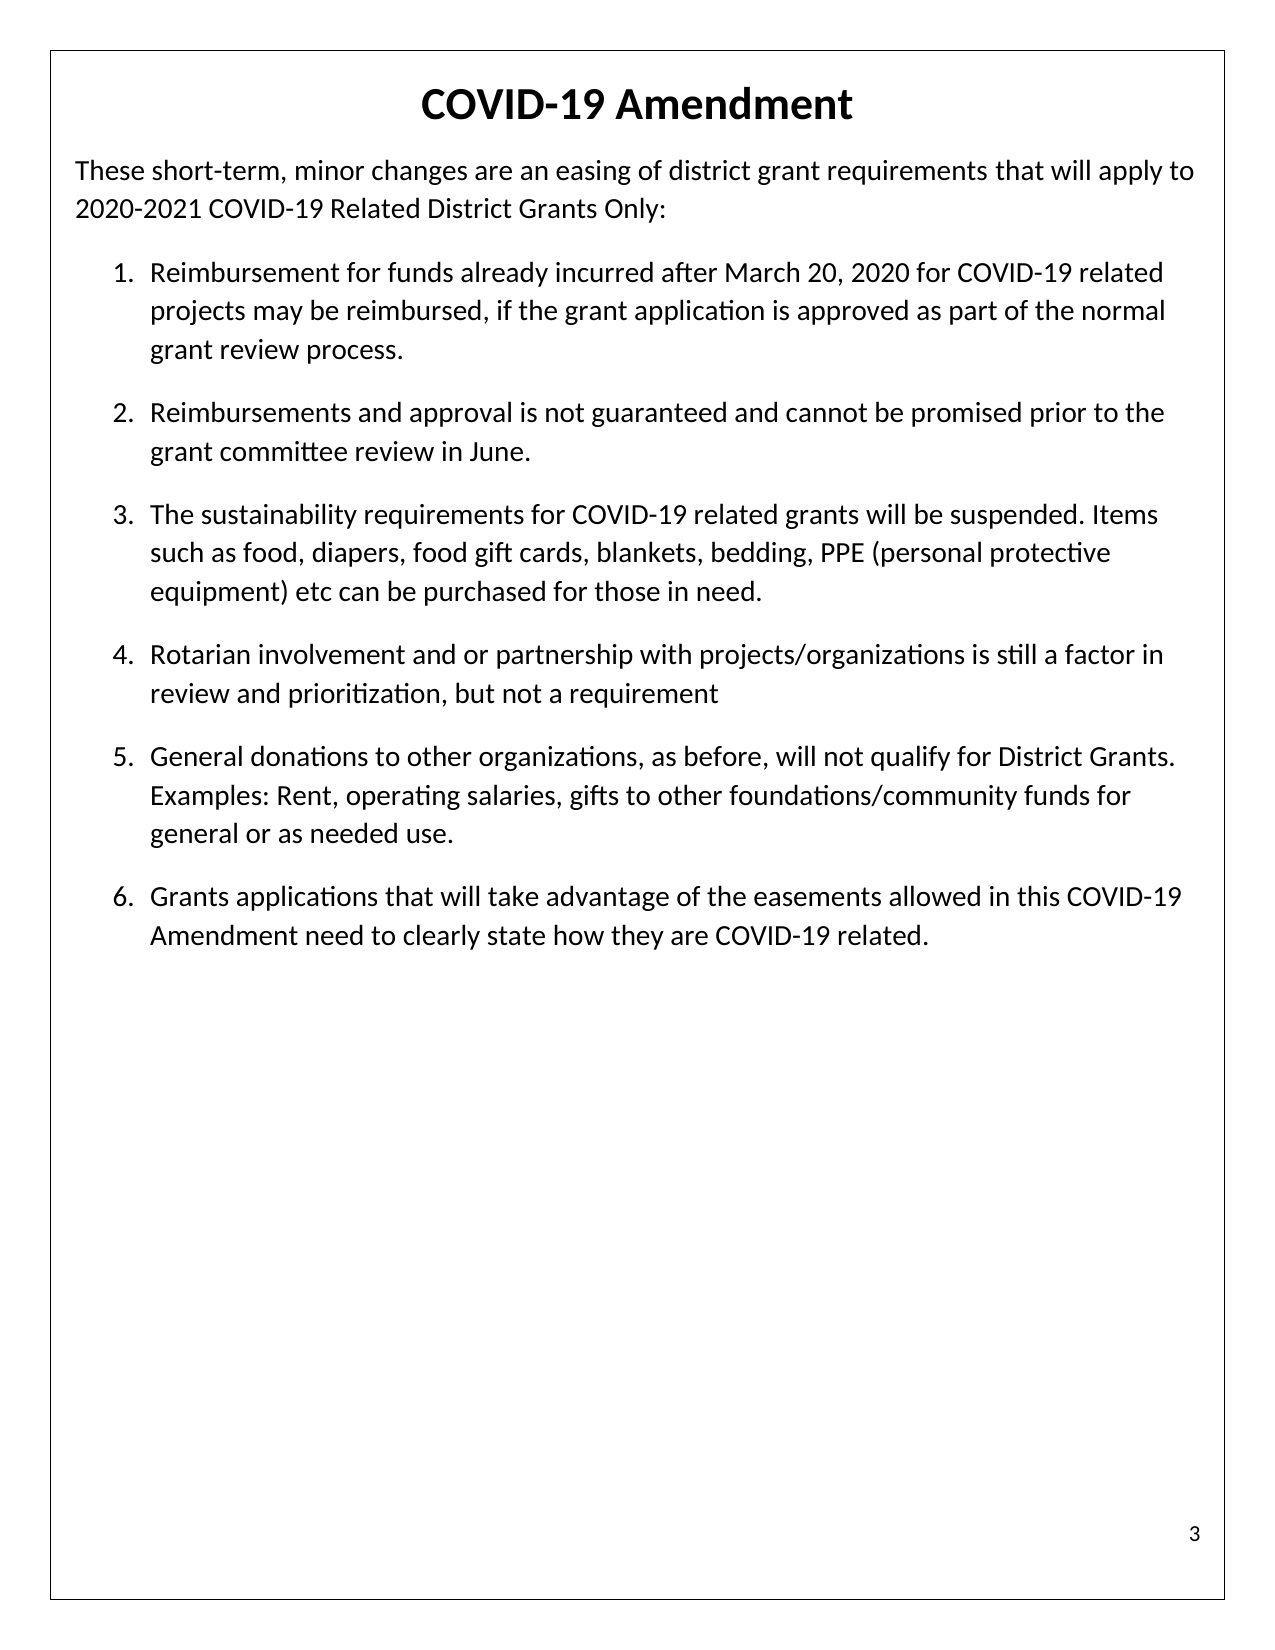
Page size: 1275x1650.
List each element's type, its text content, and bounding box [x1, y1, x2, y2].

list Reimbursements and approval is not guaranteed and cannot be promised prior to the grant committee review in June. [112, 394, 1200, 468]
list The sustainability requirements for COVID-19 related grants will be suspended. Items such as food, diapers, food gift cards, blankets, bedding, PPE (personal protective equipment) etc can be purchased for those in need. [112, 496, 1200, 608]
text COVID-19 Amendment [75, 75, 1200, 131]
text These short-term, minor changes are an easing of district grant requirements that will apply to 2020-2021 COVID-19 Related District Grants Only: [75, 152, 1200, 226]
list General donations to other organizations, as before, will not qualify for District Grants. Examples: Rent, operating salaries, gifts to other foundations/community funds for general or as needed use. [112, 738, 1200, 851]
list Reimbursement for funds already incurred after March 20, 2020 for COVID-19 related projects may be reimbursed, if the grant application is approved as part of the normal grant review process. [112, 254, 1200, 366]
list Rotarian involvement and or partnership with projects/organizations is still a factor in review and prioritization, but not a requirement [112, 636, 1200, 710]
list Grants applications that will take advantage of the easements allowed in this COVID-19 Amendment need to clearly state how they are COVID-19 related. [112, 878, 1200, 953]
